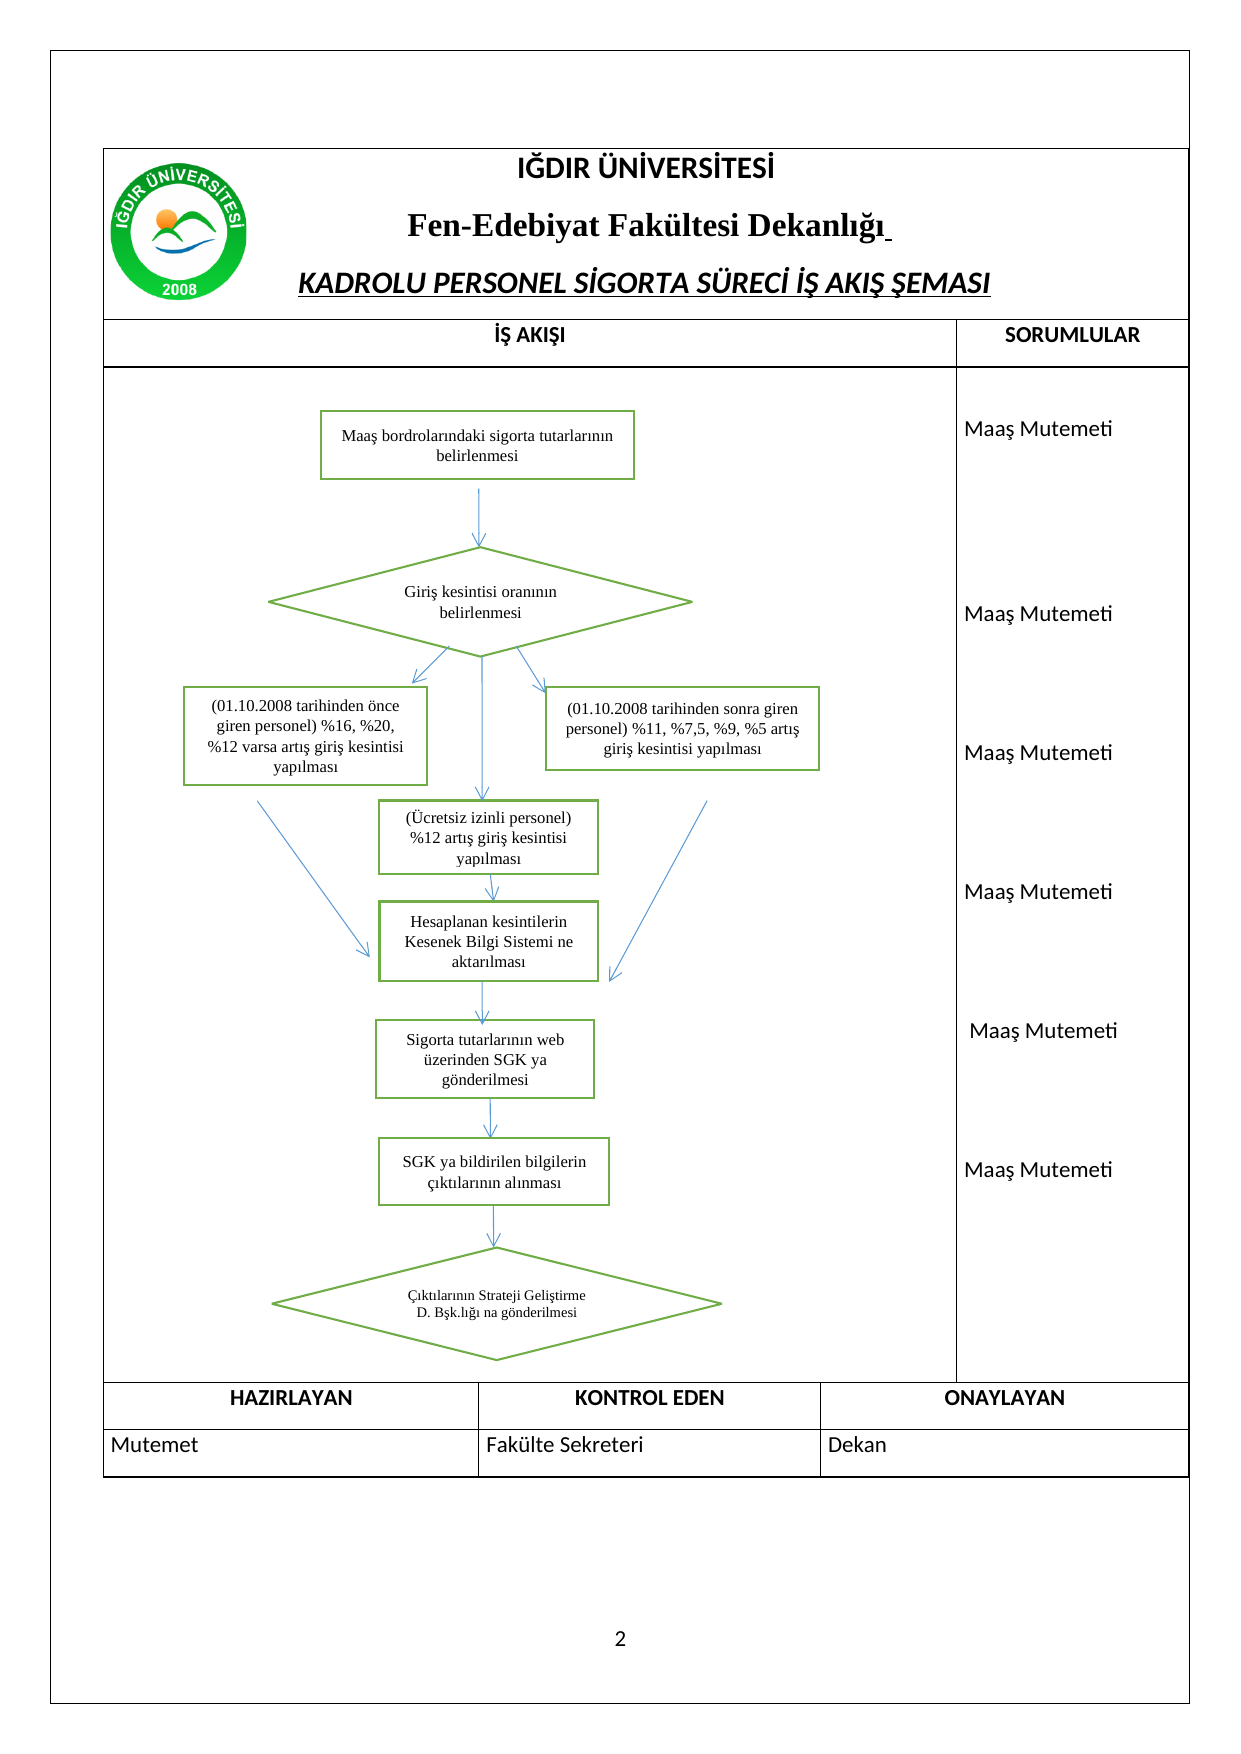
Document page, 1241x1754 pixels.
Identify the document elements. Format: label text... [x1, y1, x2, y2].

table_header IĞDIR ÜNİVERSİTESİ Fen-Edebiyat Fakültesi Dekanlığı KADROLU PERSONEL SİGORTA SÜRECİ İŞ AKIŞ ŞEMASI [104, 149, 1188, 319]
table_cell İŞ AKIŞI [104, 320, 956, 366]
table_cell Maaş Mutemeti Maaş Mutemeti Maaş Mutemeti Maaş Mutemeti Maaş Mutemeti Maaş Mutemeti [957, 368, 1188, 1382]
table_cell ONAYLAYAN [821, 1383, 1188, 1429]
table_cell Fakülte Sekreteri [479, 1430, 820, 1476]
table_cell HAZIRLAYAN [104, 1383, 478, 1429]
table_cell Dekan [821, 1430, 1188, 1476]
table_cell [104, 368, 956, 1382]
table_cell KONTROL EDEN [479, 1383, 820, 1429]
table_cell SORUMLULAR [957, 320, 1188, 366]
table_cell Mutemet [104, 1430, 478, 1476]
picture [110, 163, 247, 300]
